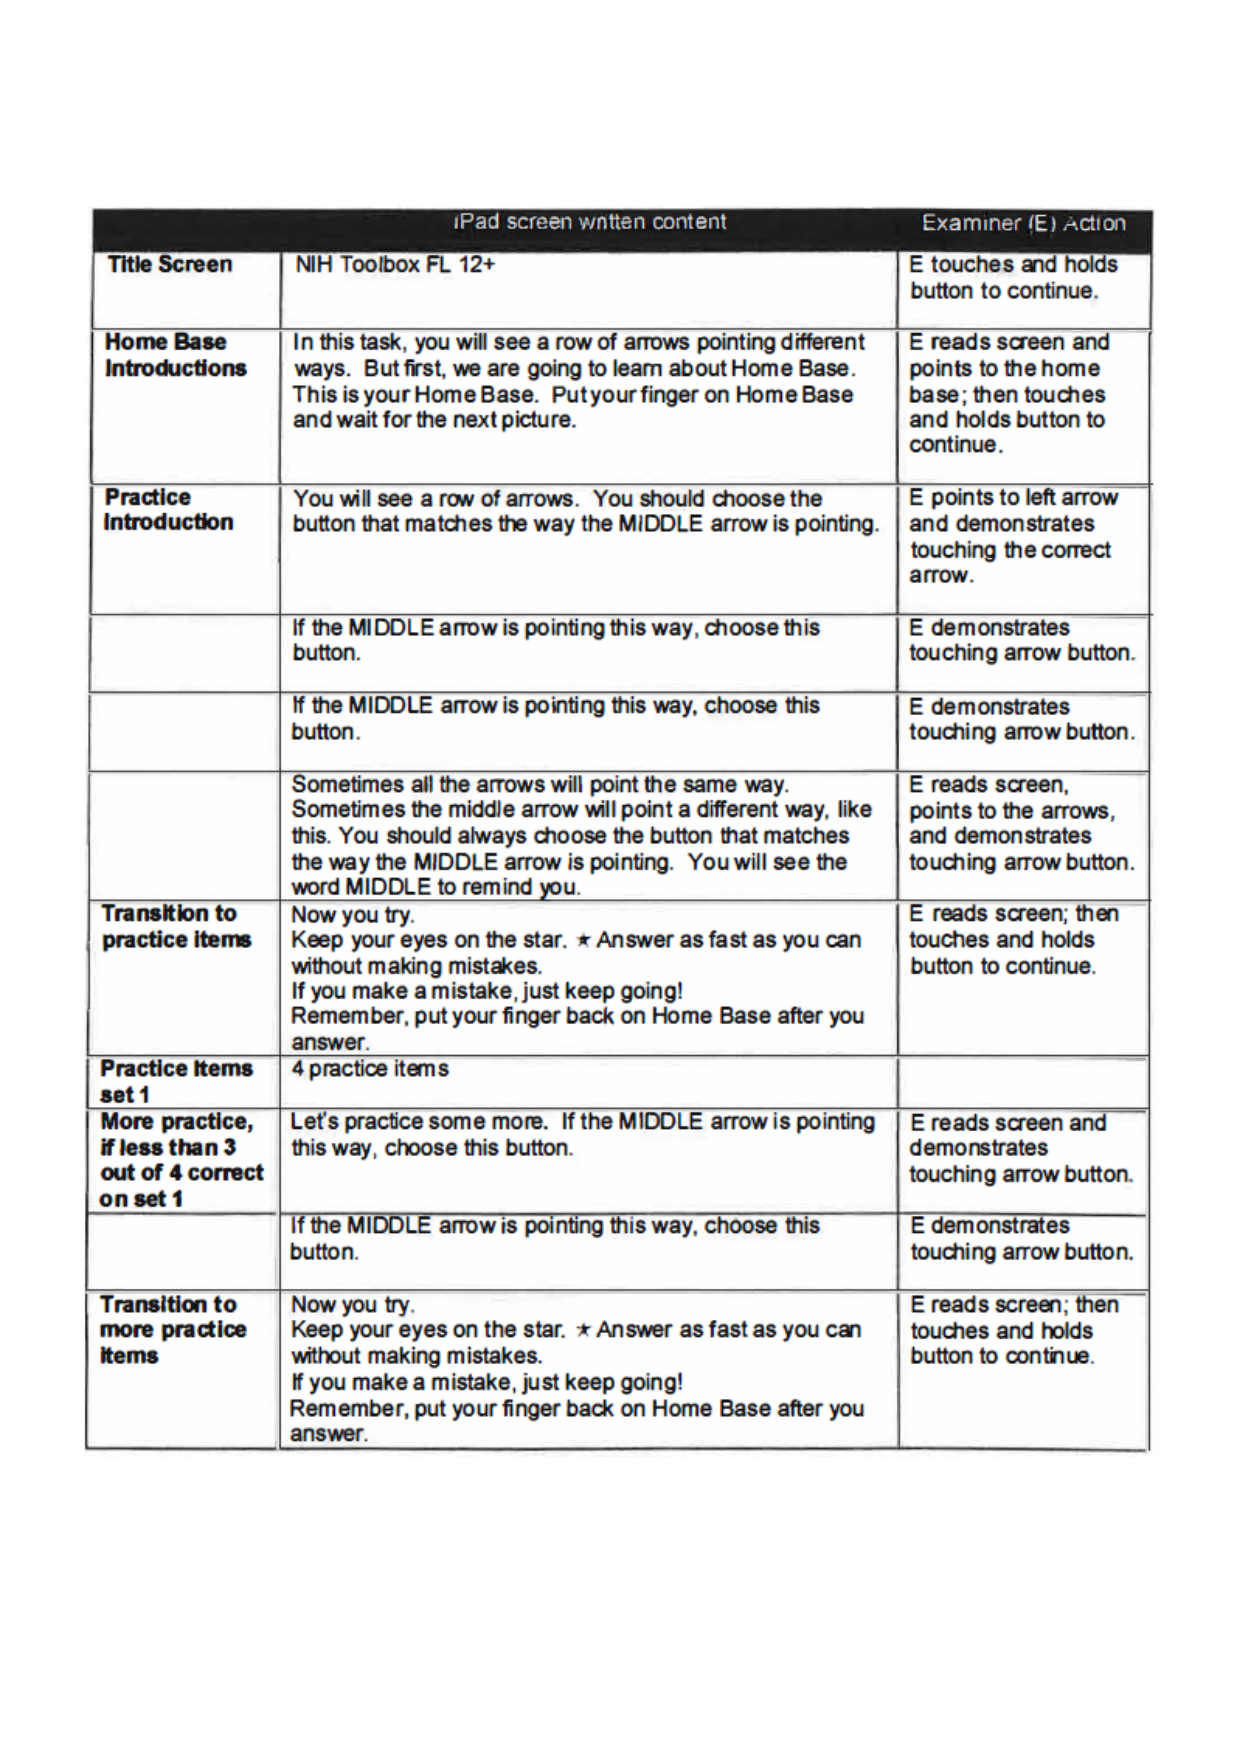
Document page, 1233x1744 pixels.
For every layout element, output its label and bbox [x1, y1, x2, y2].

picture [84, 206, 1159, 1457]
